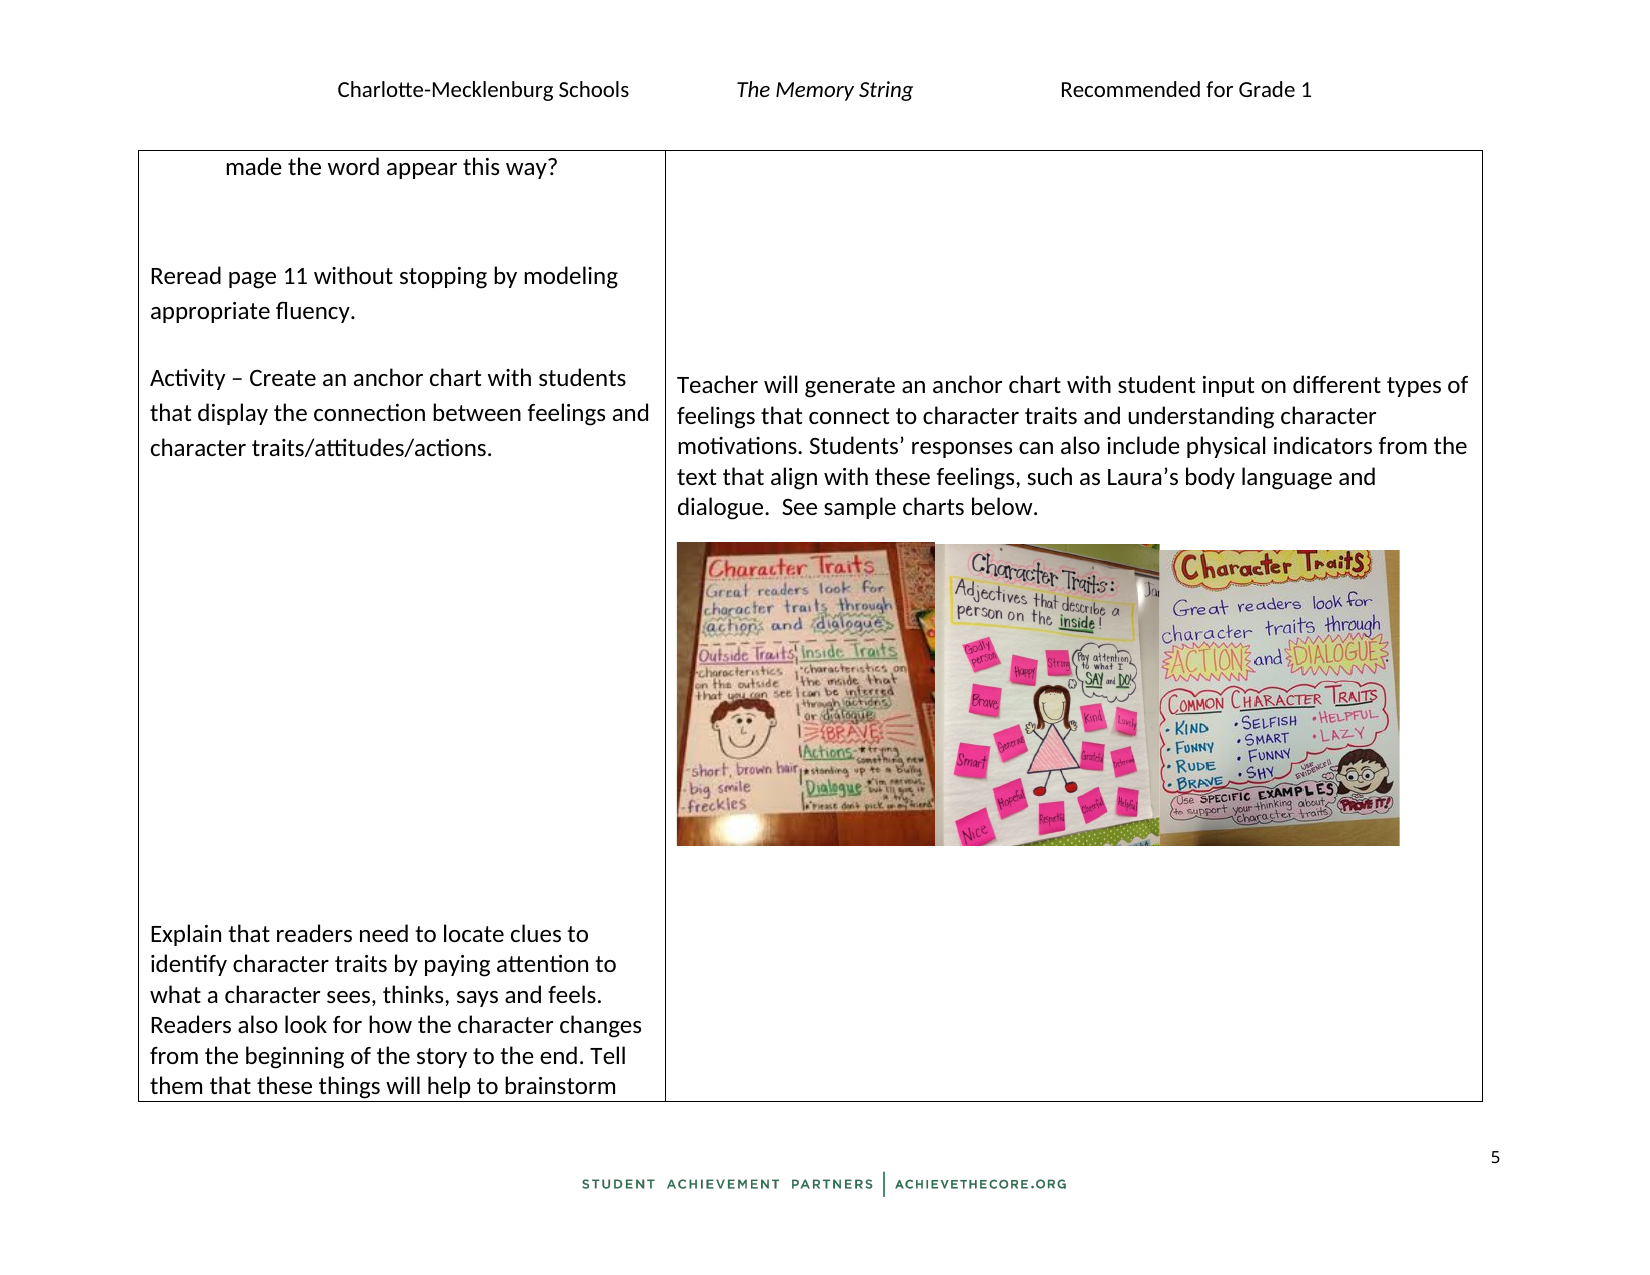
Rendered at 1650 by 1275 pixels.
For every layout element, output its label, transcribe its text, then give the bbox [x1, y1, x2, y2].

picture [676, 542, 1400, 846]
picture [571, 1168, 1079, 1200]
